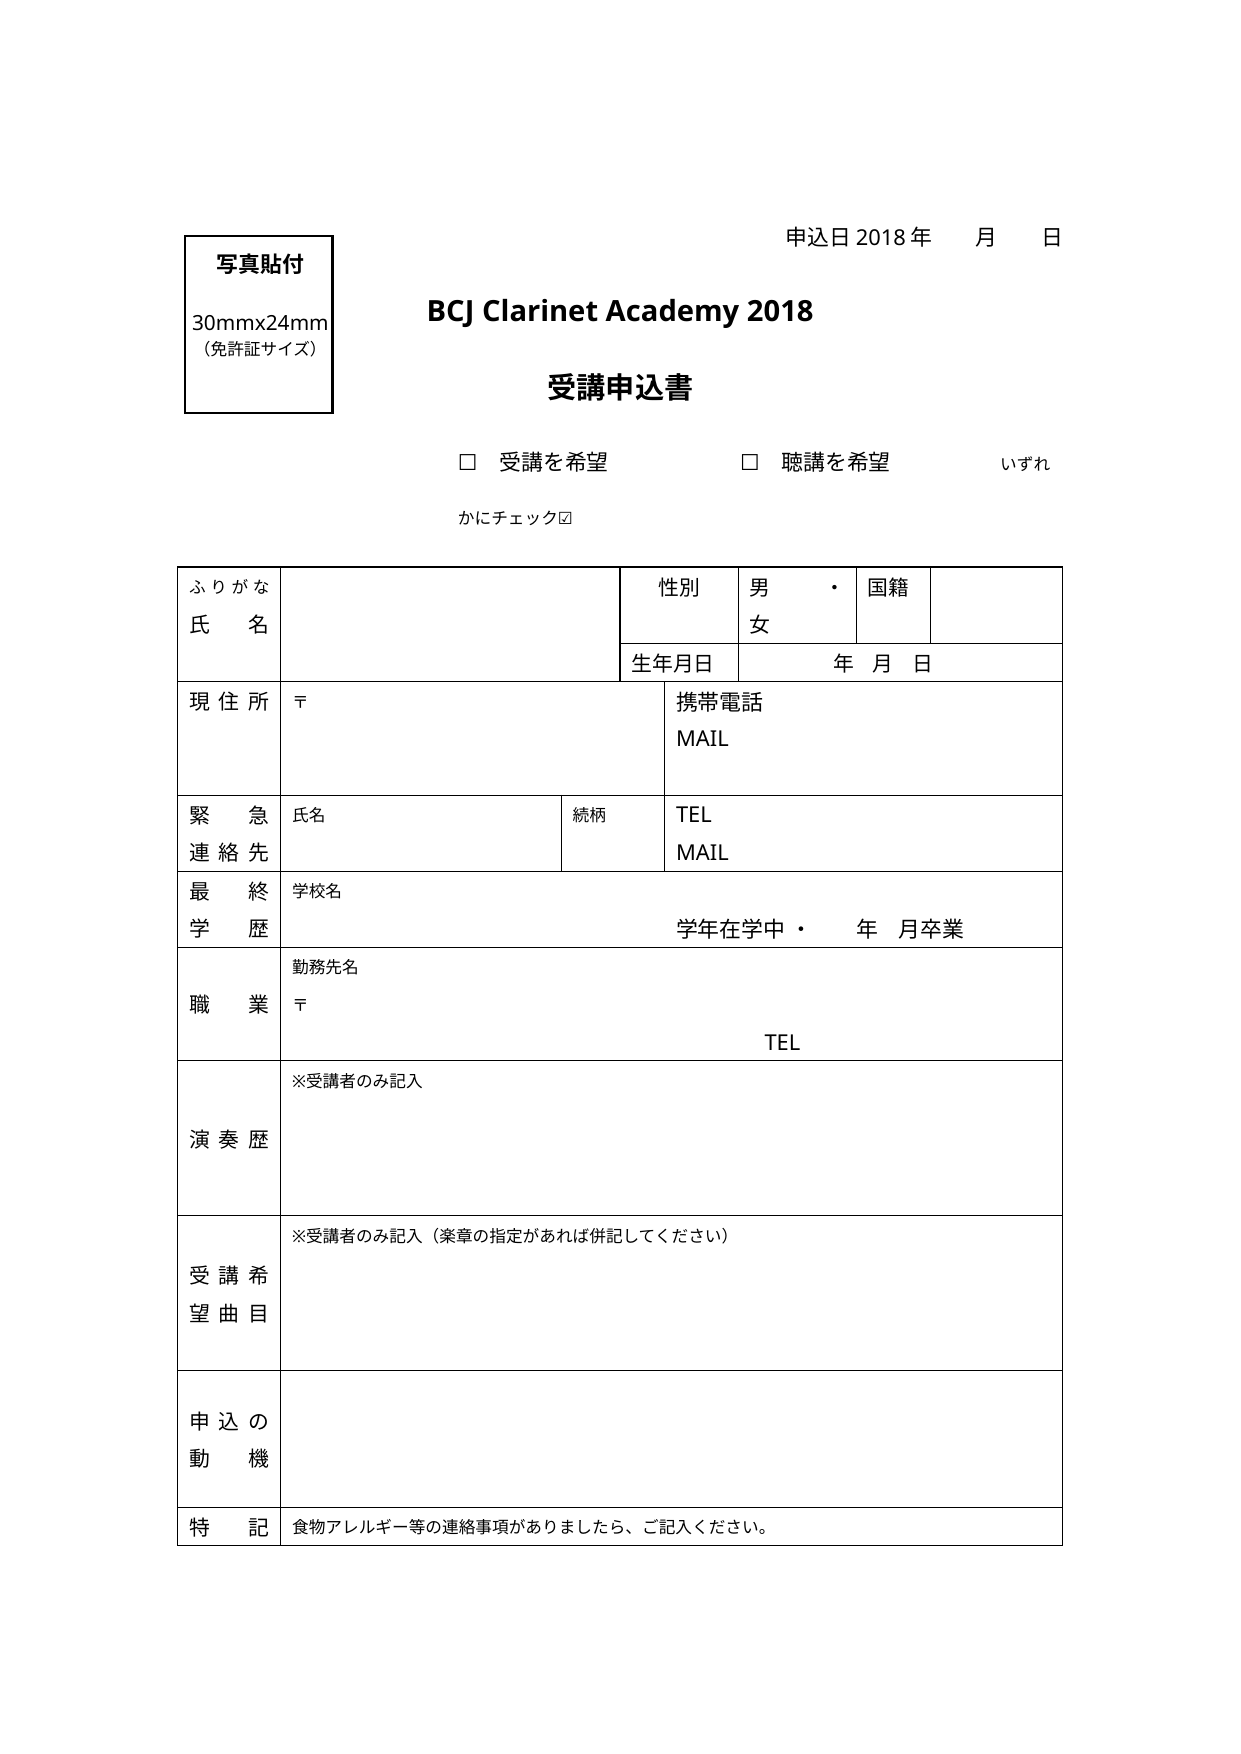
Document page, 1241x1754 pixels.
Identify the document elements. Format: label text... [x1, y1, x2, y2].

table_cell 最終 学歴 [178, 872, 280, 947]
table_cell 勤務先名 〒 [281, 948, 753, 1060]
table_cell 現住所 [178, 682, 280, 794]
table_cell 受講希望曲目 [178, 1216, 280, 1370]
table_header [931, 568, 1062, 642]
text 受講を希望 聴講を希望 いずれかにチェック☑ [458, 442, 1063, 536]
table_cell 年 月 日 [739, 644, 1062, 681]
table_cell TEL [753, 948, 1062, 1060]
table_header ふりがな 氏名 [178, 568, 280, 681]
table_cell 職業 [178, 948, 280, 1060]
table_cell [281, 1508, 1062, 1545]
table_cell [281, 1371, 1062, 1507]
table_cell 〒 [281, 682, 664, 794]
table_cell TEL MAIL [665, 796, 1062, 871]
table_cell ※受講者のみ記入 [281, 1061, 1062, 1215]
text 申込日2018年 月 日 [177, 217, 1063, 254]
table_header 国籍 [857, 568, 930, 642]
table_cell 携帯電話 MAIL [665, 682, 1062, 794]
table_cell 特記 事項 [178, 1508, 280, 1545]
table_cell 学年在学中 ・ 年 月卒業 [665, 872, 1062, 947]
text 受講申込書 [177, 348, 1063, 423]
table_cell ※受講者のみ記入（楽章の指定があれば併記してください） [281, 1216, 1062, 1370]
table_cell 続柄 [562, 796, 664, 871]
table_cell 学校名 [281, 872, 664, 947]
table_cell 生年月日 [621, 644, 738, 681]
table_cell 氏名 [281, 796, 561, 871]
table_header [281, 568, 619, 681]
table_cell 申込の動機 [178, 1371, 280, 1507]
table_cell 緊急 連絡先 [178, 796, 280, 871]
text BCJ Clarinet Academy 2018 [334, 273, 1063, 348]
table_cell 演奏歴 [178, 1061, 280, 1215]
table_header 性別 [621, 568, 738, 642]
table_header 男 ・ 女 [739, 568, 856, 642]
